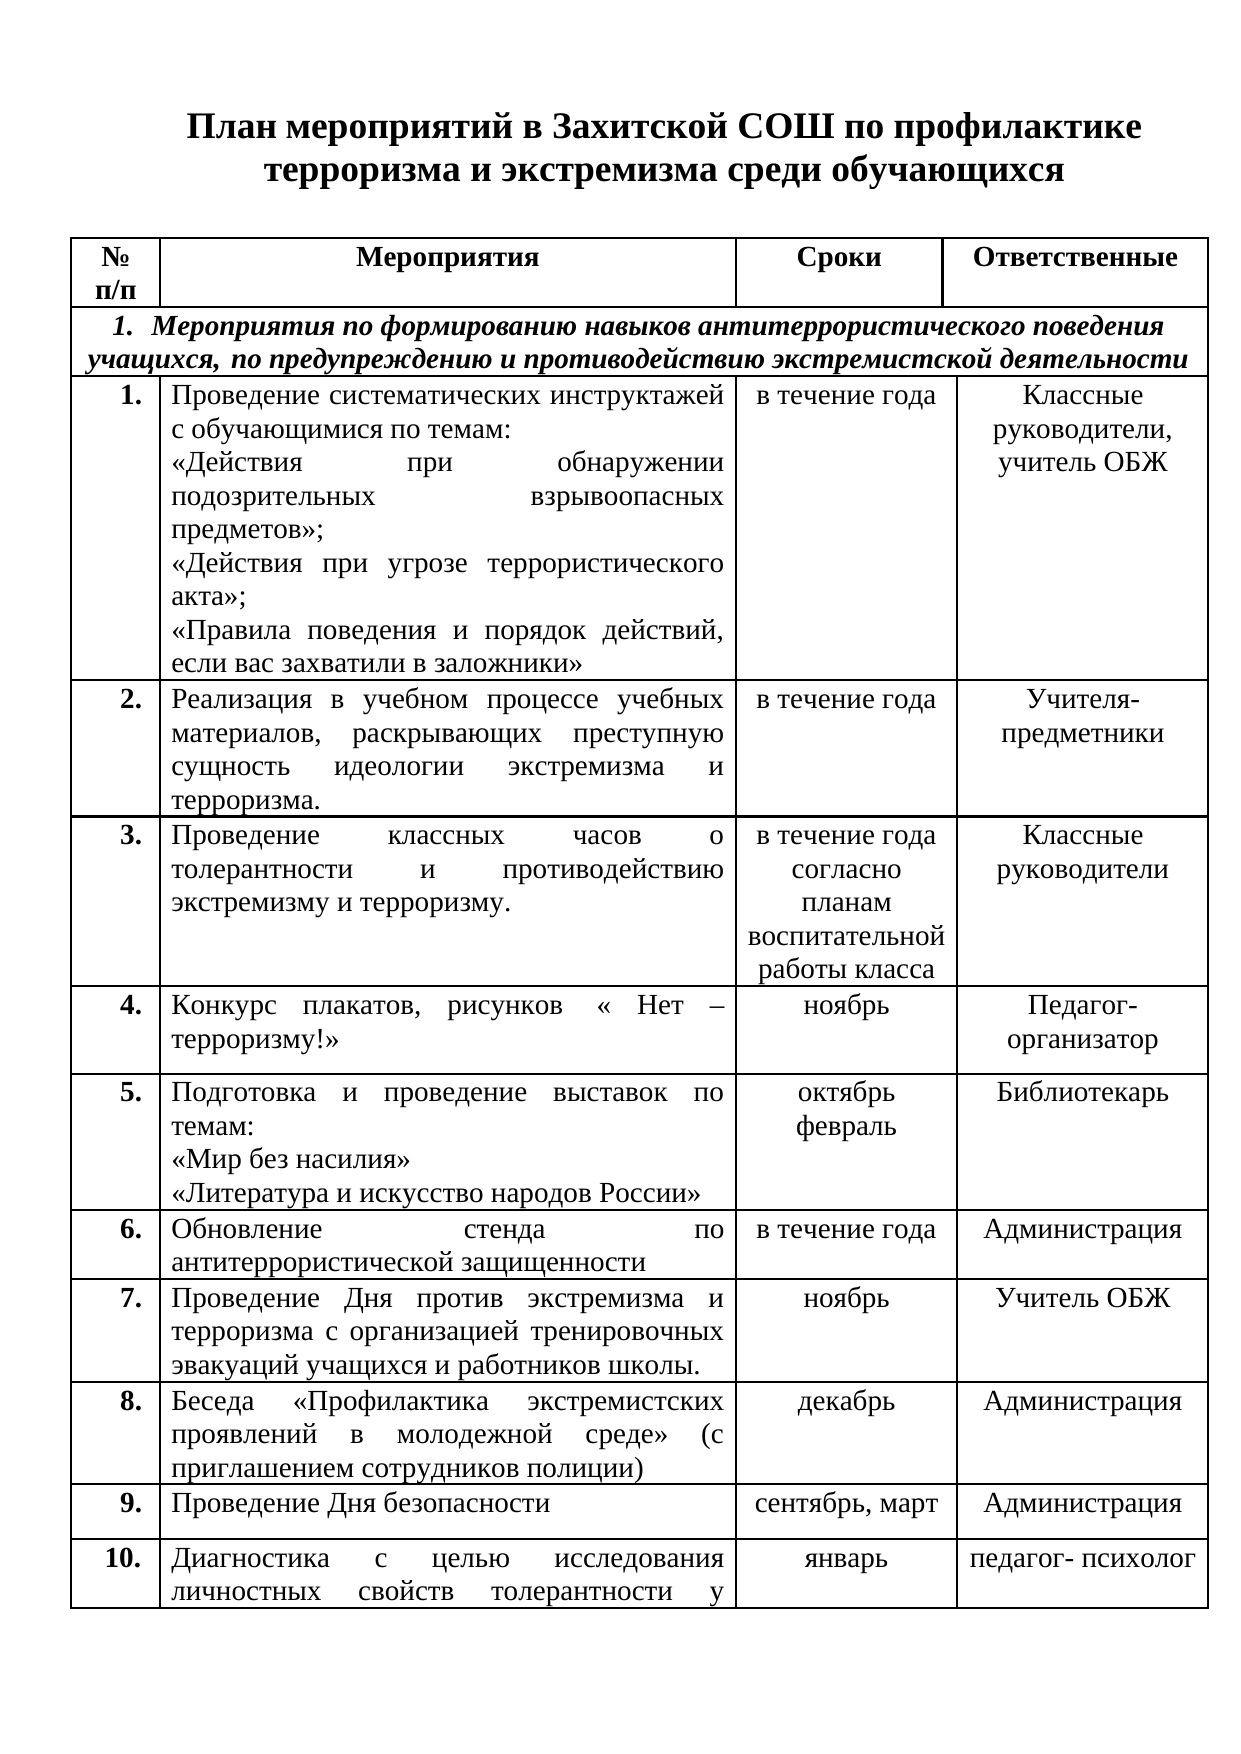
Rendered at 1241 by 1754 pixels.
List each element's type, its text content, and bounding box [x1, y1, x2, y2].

table_cell Классные руководители [958, 818, 1207, 985]
table_cell 5. [72, 1075, 159, 1209]
table_cell Учитель ОБЖ [958, 1280, 1207, 1381]
table_cell в течение года [737, 1211, 956, 1278]
table_cell 9. [72, 1485, 159, 1538]
table_cell Администрация [958, 1211, 1207, 1278]
table_cell октябрь февраль [737, 1075, 956, 1209]
table_cell 6. [72, 1211, 159, 1278]
table_cell в течение года [737, 681, 956, 815]
table_cell Конкурс плакатов, рисунков « Нет – терроризму!» [161, 987, 735, 1072]
table_cell 1. Мероприятия по формированию навыков антитеррористического поведения учащихся, по предупреждению и противодействию экстремистской деятельности [72, 308, 1207, 375]
table_cell 7. [72, 1280, 159, 1381]
table_cell 10. [72, 1540, 159, 1607]
table_cell Библиотекарь [958, 1075, 1207, 1209]
text План мероприятий в Захитской СОШ по профилактике терроризма и экстремизма среди обучающихся [177, 103, 1152, 190]
table_cell 3. [72, 818, 159, 985]
table_cell Администрация [958, 1383, 1207, 1483]
table_cell ноябрь [737, 987, 956, 1072]
table_cell Реализация в учебном процессе учебных материалов, раскрывающих преступную сущность идеологии экстремизма и терроризма. [161, 681, 735, 815]
table_cell Беседа «Профилактика экстремистских проявлений в молодежной среде» (с приглашением сотрудников полиции) [161, 1383, 735, 1483]
table_cell 2. [72, 681, 159, 815]
table_header Сроки [737, 239, 941, 306]
table_cell январь [737, 1540, 956, 1607]
table_cell 4. [72, 987, 159, 1072]
table_cell Проведение классных часов о толерантности и противодействию экстремизму и терроризму. [161, 818, 735, 985]
table_cell Учителя- предметники [958, 681, 1207, 815]
table_cell ноябрь [737, 1280, 956, 1381]
table_cell Подготовка и проведение выставок по темам: «Мир без насилия» «Литература и искусство народов России» [161, 1075, 735, 1209]
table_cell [161, 1540, 735, 1607]
table_cell Педагог-организатор [958, 987, 1207, 1072]
table_cell в течение года согласно планам воспитательной работы класса [737, 818, 956, 985]
table_cell 8. [72, 1383, 159, 1483]
table_cell Проведение Дня против экстремизма и терроризма с организацией тренировочных эвакуаций учащихся и работников школы. [161, 1280, 735, 1381]
table_cell Проведение Дня безопасности [161, 1485, 735, 1538]
table_cell Администрация [958, 1485, 1207, 1538]
table_cell Классные руководители, учитель ОБЖ [958, 377, 1207, 679]
table_cell Проведение систематических инструктажей с обучающимися по темам: «Действия при обнаружении подозрительных взрывоопасных предметов»; «Действия при угрозе террористического акта»; «Правила поведения и порядок действий, если вас захватили в заложники» [161, 377, 735, 679]
table_header Мероприятия [161, 239, 735, 306]
table_cell Обновление стенда по антитеррористической защищенности [161, 1211, 735, 1278]
table_header Ответственные [944, 239, 1207, 306]
table_cell декабрь [737, 1383, 956, 1483]
table_cell в течение года [737, 377, 956, 679]
table_header № п/п [72, 239, 159, 306]
table_cell 1. [72, 377, 159, 679]
table_cell сентябрь, март [737, 1485, 956, 1538]
table_cell педагог- психолог [958, 1540, 1207, 1607]
